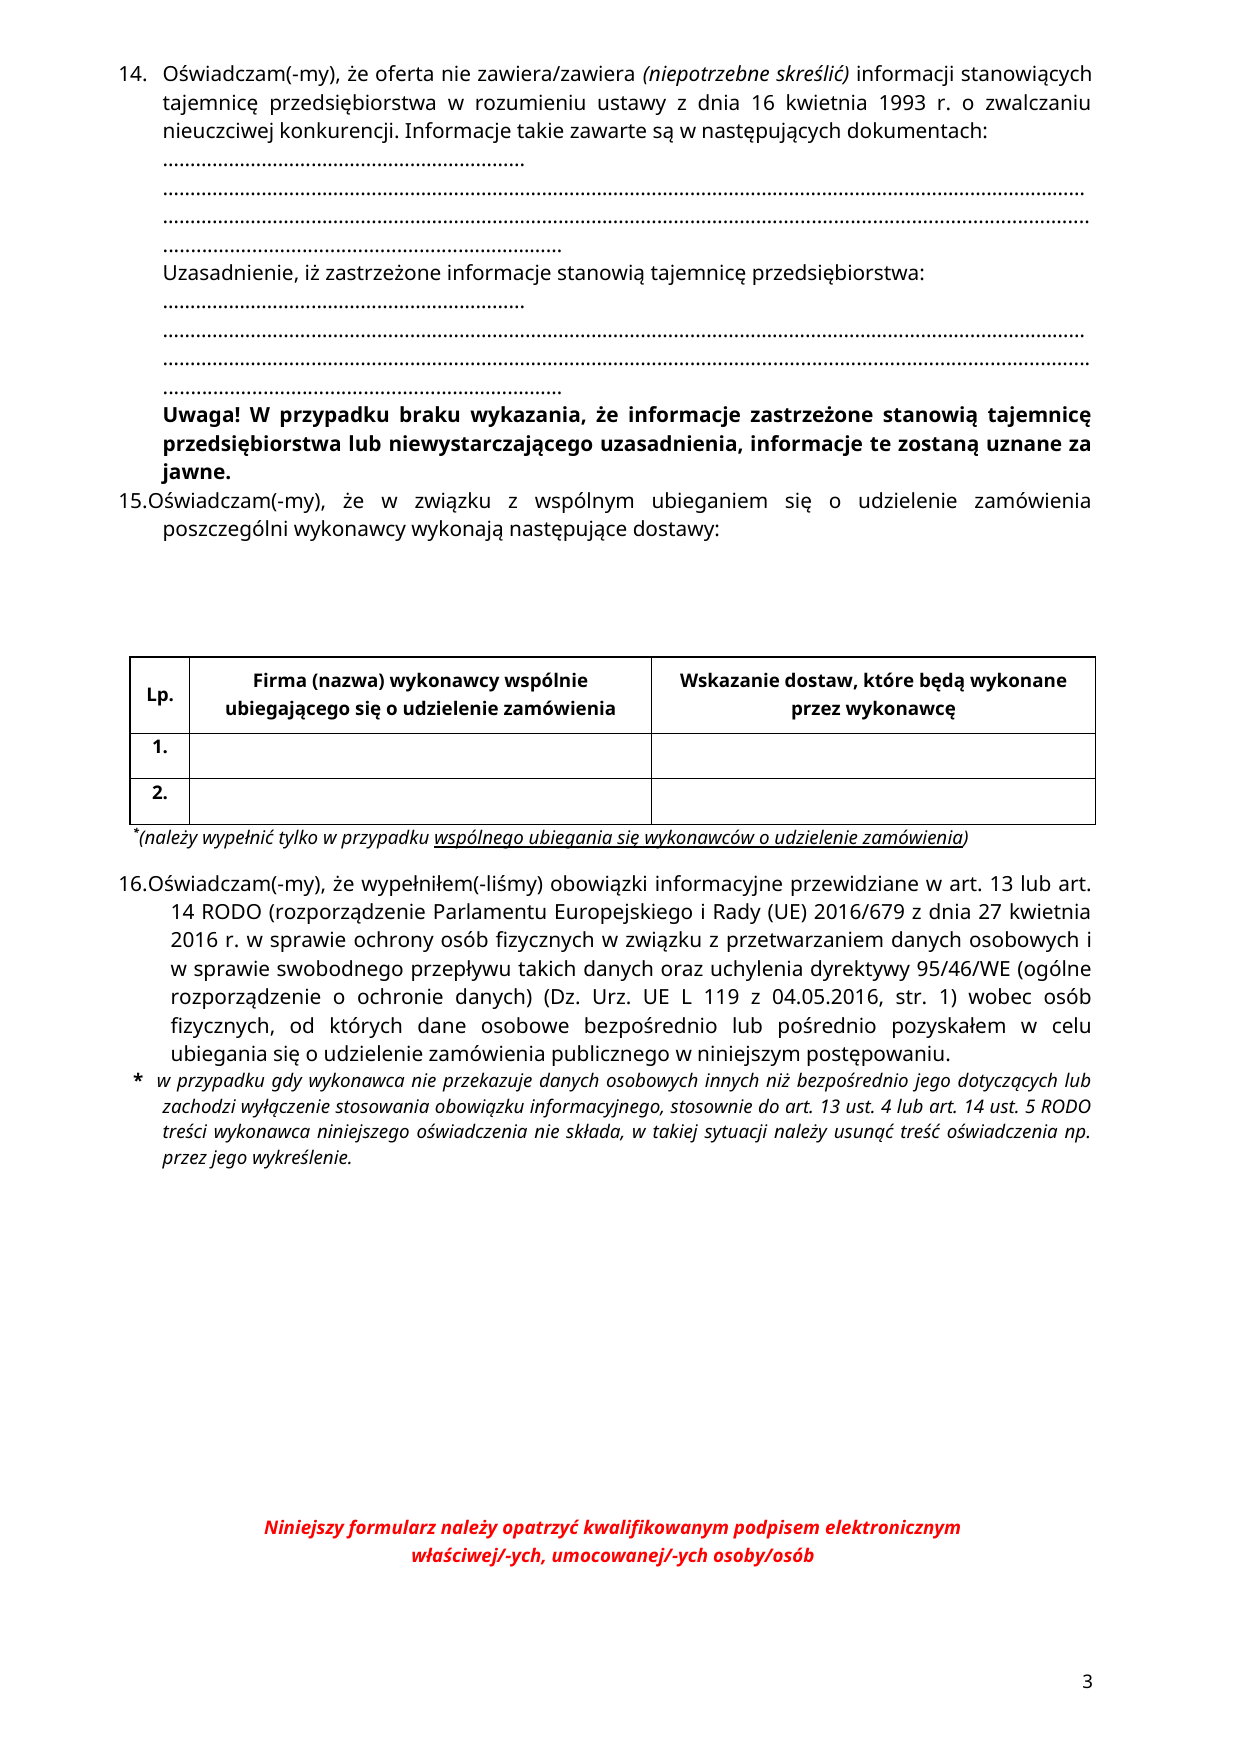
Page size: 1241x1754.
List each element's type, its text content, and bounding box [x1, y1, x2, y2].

table_cell [652, 734, 1095, 778]
table_header Firma (nazwa) wykonawcy wspólnie ubiegającego się o udzielenie zamówienia [190, 658, 651, 733]
table_header Wskazanie dostaw, które będą wykonane przez wykonawcę [652, 658, 1095, 733]
table_cell [190, 734, 651, 778]
list ………………………………………………………...…………………………………………………………………………………………………………………………………………………………………………………………………………………………………………………................................................................................................................…………..……… [162, 287, 1093, 400]
list Uwaga! W przypadku braku wykazania, że informacje zastrzeżone stanowią tajemnicę przedsiębiorstwa lub niewystarczającego uzasadnienia, informacje te zostaną uznane za jawne. [162, 400, 1093, 486]
text Niniejszy formularz należy opatrzyć kwalifikowanym podpisem elektronicznym [133, 1515, 1093, 1540]
list * w przypadku gdy wykonawca nie przekazuje danych osobowych innych niż bezpośrednio jego dotyczących lub zachodzi wyłączenie stosowania obowiązku informacyjnego, stosownie do art. 13 ust. 4 lub art. 14 ust. 5 RODO treści wykonawca niniejszego oświadczenia nie składa, w takiej sytuacji należy usunąć treść oświadczenia np. przez jego wykreślenie. [133, 1068, 1093, 1170]
table_cell [190, 779, 651, 823]
table_cell 2. [131, 779, 189, 823]
text *(należy wypełnić tylko w przypadku wspólnego ubiegania się wykonawców o udzielenie zamówienia) [133, 825, 1093, 850]
table_header Lp. [131, 658, 189, 733]
list Oświadczam(-my), że oferta nie zawiera/zawiera (niepotrzebne skreślić) informacji stanowiących tajemnicę przedsiębiorstwa w rozumieniu ustawy z dnia 16 kwietnia 1993 r. o zwalczaniu nieuczciwej konkurencji. Informacje takie zawarte są w następujących dokumentach: [118, 59, 1093, 144]
list Uzasadnienie, iż zastrzeżone informacje stanowią tajemnicę przedsiębiorstwa: [162, 258, 1093, 287]
list Oświadczam(-my), że w związku z wspólnym ubieganiem się o udzielenie zamówienia poszczególni wykonawcy wykonają następujące dostawy: [118, 486, 1093, 543]
list Oświadczam(-my), że wypełniłem(-liśmy) obowiązki informacyjne przewidziane w art. 13 lub art. 14 RODO (rozporządzenie Parlamentu Europejskiego i Rady (UE) 2016/679 z dnia 27 kwietnia 2016 r. w sprawie ochrony osób fizycznych w związku z przetwarzaniem danych osobowych i w sprawie swobodnego przepływu takich danych oraz uchylenia dyrektywy 95/46/WE (ogólne rozporządzenie o ochronie danych) (Dz. Urz. UE L 119 z 04.05.2016, str. 1) wobec osób fizycznych, od których dane osobowe bezpośrednio lub pośrednio pozyskałem w celu ubiegania się o udzielenie zamówienia publicznego w niniejszym postępowaniu. [118, 869, 1093, 1068]
table_cell 1. [131, 734, 189, 778]
text właściwej/-ych, umocowanej/-ych osoby/osób [133, 1542, 1093, 1568]
table_cell [652, 779, 1095, 823]
